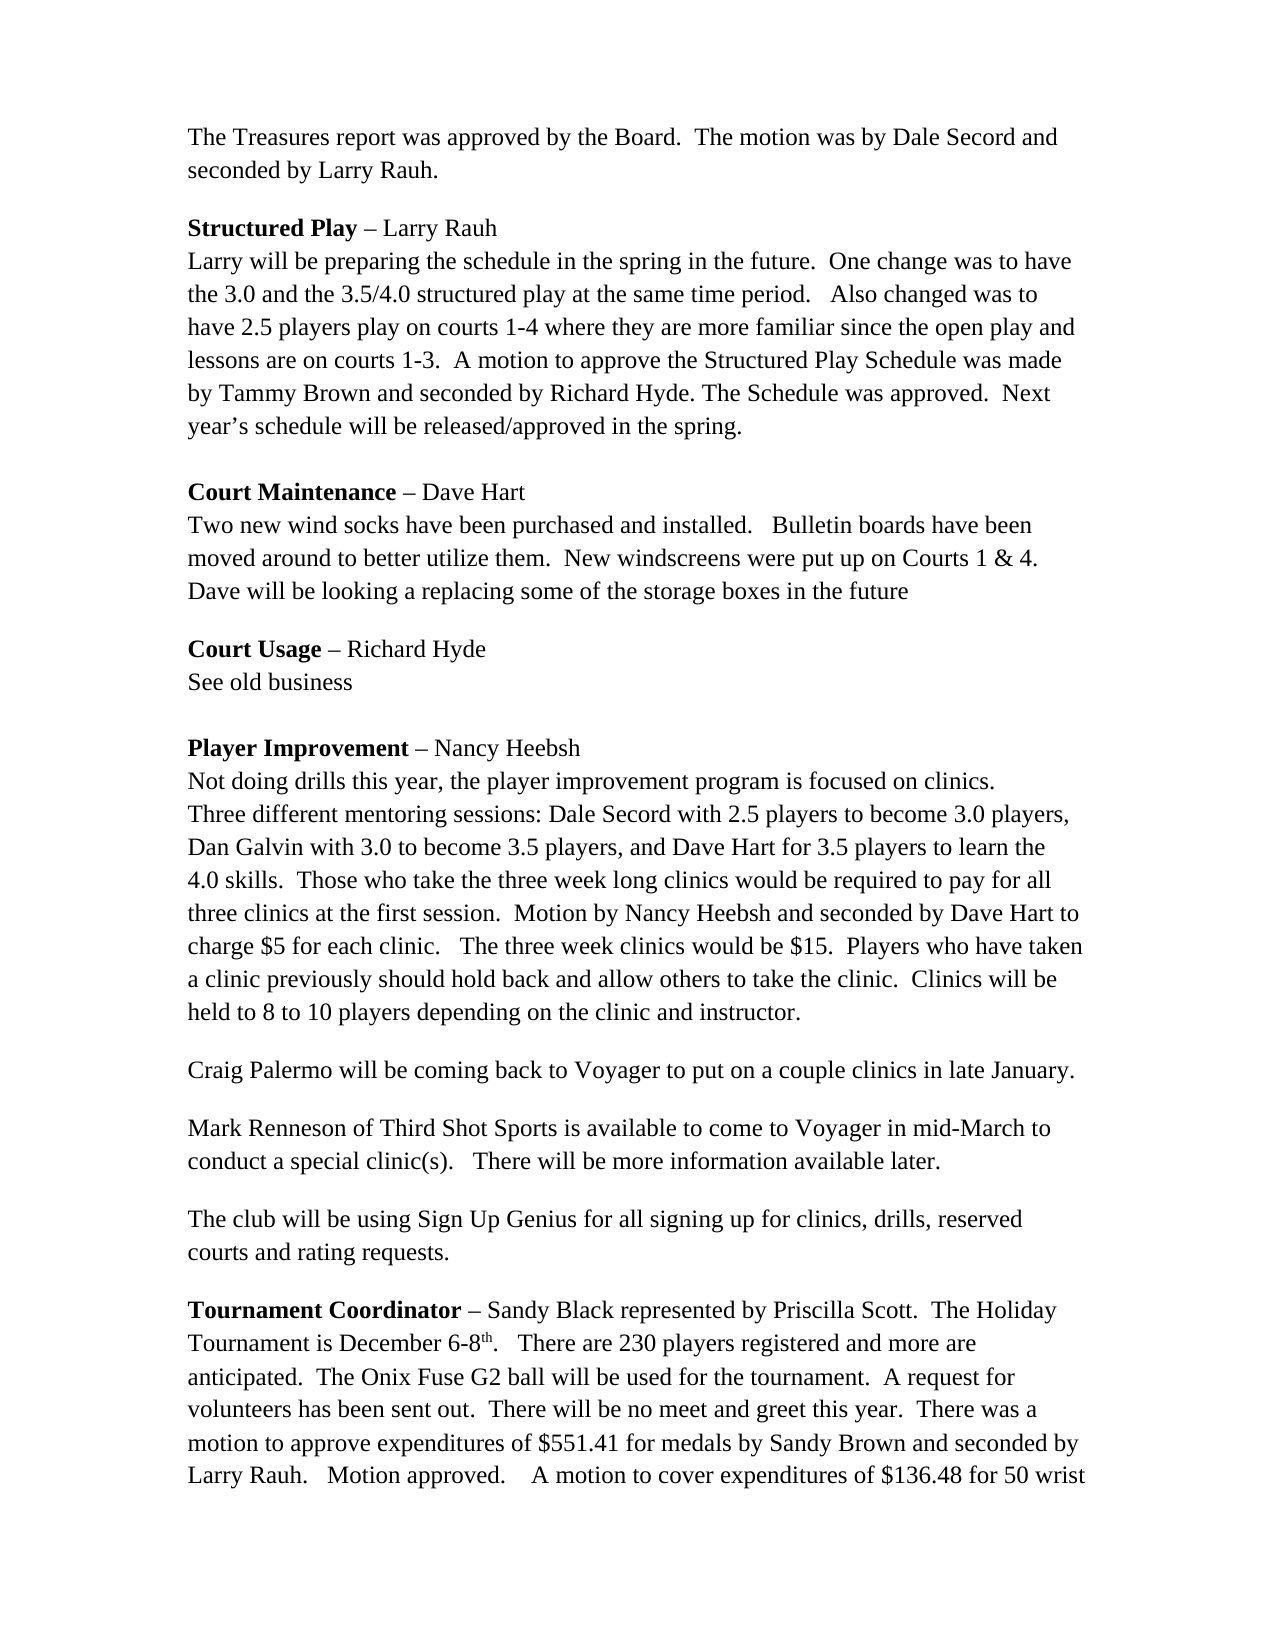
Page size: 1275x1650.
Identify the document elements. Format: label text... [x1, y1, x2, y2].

text Structured Play – Larry Rauh [187, 213, 1087, 242]
text Three different mentoring sessions: Dale Secord with 2.5 players to become 3.0 players, Dan Galvin with 3.0 to become 3.5 players, and Dave Hart for 3.5 players to learn the 4.0 skills. Those who take the three week long clinics would be required to pay for all three clinics at the first session. Motion by Nancy Heebsh and seconded by Dave Hart to charge $5 for each clinic. The three week clinics would be $15. Players who have taken a clinic previously should hold back and allow others to take the clinic. Clinics will be held to 8 to 10 players depending on the clinic and instructor. [187, 799, 1087, 1026]
text Not doing drills this year, the player improvement program is focused on clinics. [187, 766, 1087, 795]
text Court Maintenance – Dave Hart [187, 477, 1087, 506]
text Mark Renneson of Third Shot Sports is available to come to Voyager in mid-March to conduct a special clinic(s). There will be more information available later. [187, 1113, 1087, 1175]
text Larry will be preparing the schedule in the spring in the future. One change was to have the 3.0 and the 3.5/4.0 structured play at the same time period. Also changed was to have 2.5 players play on courts 1-4 where they are more familiar since the open play and lessons are on courts 1-3. A motion to approve the Structured Play Schedule was made by Tammy Brown and seconded by Richard Hyde. The Schedule was approved. Next year’s schedule will be released/approved in the spring. [187, 246, 1087, 440]
text The club will be using Sign Up Genius for all signing up for clinics, drills, reserved courts and rating requests. [187, 1204, 1087, 1266]
text The Treasures report was approved by the Board. The motion was by Dale Secord and seconded by Larry Rauh. [187, 122, 1087, 184]
text Craig Palermo will be coming back to Voyager to put on a couple clinics in late January. [187, 1055, 1087, 1084]
text Court Usage – Richard Hyde [187, 634, 1087, 663]
text Player Improvement – Nancy Heebsh [187, 733, 1087, 762]
text Two new wind socks have been purchased and installed. Bulletin boards have been moved around to better utilize them. New windscreens were put up on Courts 1 & 4. Dave will be looking a replacing some of the storage boxes in the future [187, 510, 1087, 605]
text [187, 1296, 1087, 1489]
text See old business [187, 667, 1087, 696]
